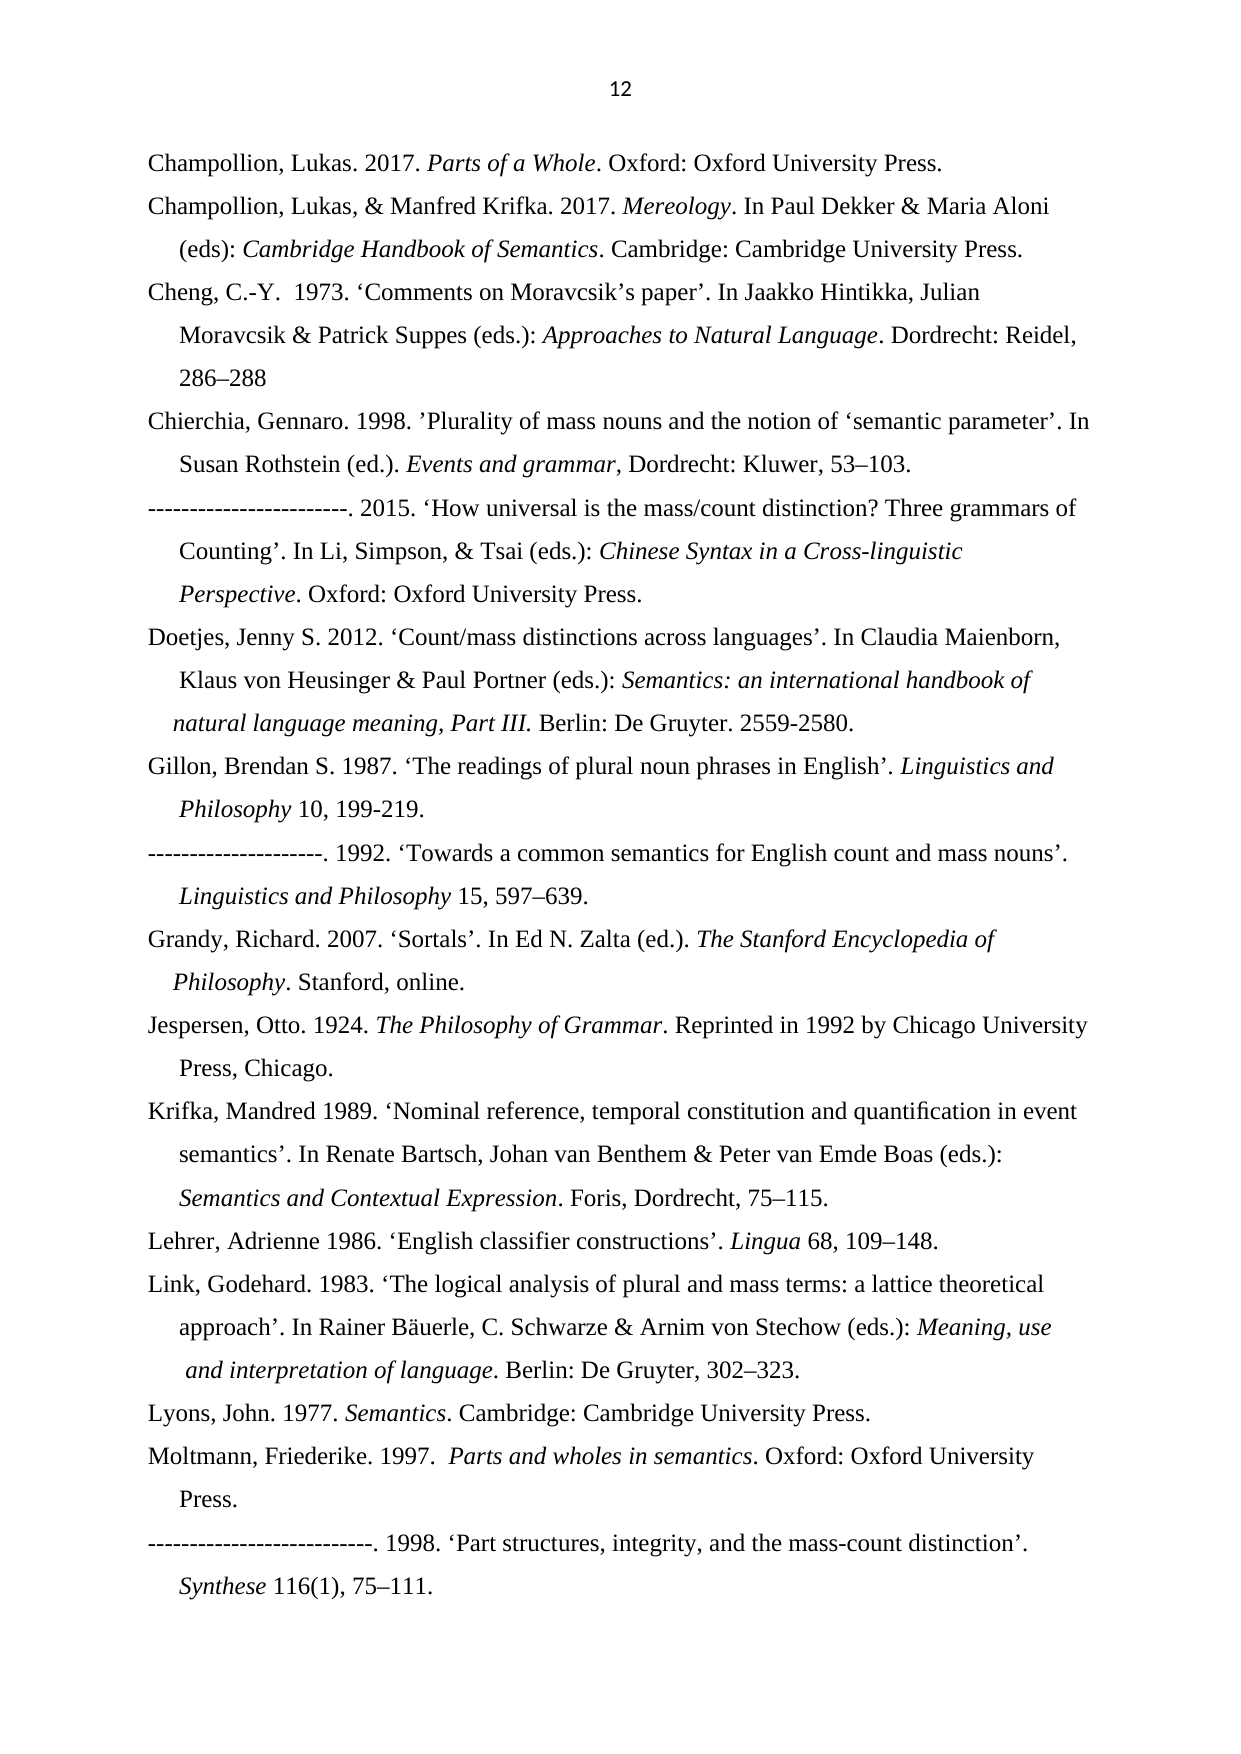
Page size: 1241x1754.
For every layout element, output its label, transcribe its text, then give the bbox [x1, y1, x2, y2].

text Krifka, Mandred 1989. ‘Nominal reference, temporal constitution and quantiﬁcation in event [148, 1096, 1093, 1125]
text Gillon, Brendan S. 1987. ‘The readings of plural noun phrases in English’. Linguistics and [148, 751, 1093, 780]
text Jespersen, Otto. 1924. The Philosophy of Grammar. Reprinted in 1992 by Chicago University [148, 1010, 1093, 1039]
text Moltmann, Friederike. 1997. Parts and wholes in semantics. Oxford: Oxford University [148, 1441, 1093, 1470]
text Linguistics and Philosophy 15, 597–639. [148, 881, 1093, 909]
text Press, Chicago. [148, 1053, 1093, 1082]
text Semantics and Contextual Expression. Foris, Dordrecht, 75–115. [148, 1183, 1093, 1211]
text Cheng, C.-Y. 1973. ‘Comments on Moravcsik’s paper’. In Jaakko Hintikka, Julian [148, 277, 1093, 306]
text Synthese 116(1), 75–111. [148, 1571, 1093, 1599]
text natural language meaning, Part III. Berlin: De Gruyter. 2559-2580. [148, 708, 1093, 737]
text Champollion, Lukas, & Manfred Krifka. 2017. Mereology. In Paul Dekker & Maria Aloni [148, 191, 1093, 219]
text Philosophy 10, 199-219. [148, 794, 1093, 823]
text Philosophy. Stanford, online. [148, 967, 1093, 996]
text Chierchia, Gennaro. 1998. ’Plurality of mass nouns and the notion of ‘semantic parameter’. In [148, 406, 1093, 435]
text Lehrer, Adrienne 1986. ‘English classifier constructions’. Lingua 68, 109–148. [148, 1226, 1093, 1254]
text (eds): Cambridge Handbook of Semantics. Cambridge: Cambridge University Press. [148, 234, 1093, 263]
text Press. [148, 1484, 1093, 1513]
text Link, Godehard. 1983. ‘The logical analysis of plural and mass terms: a lattice theoretical [148, 1269, 1093, 1298]
text ---------------------. 1992. ‘Towards a common semantics for English count and mass nouns’. [148, 838, 1093, 866]
text Moravcsik & Patrick Suppes (eds.): Approaches to Natural Language. Dordrecht: Reidel, [148, 320, 1093, 349]
text approach’. In Rainer Bäuerle, C. Schwarze & Arnim von Stechow (eds.): Meaning, use [148, 1312, 1093, 1341]
text Doetjes, Jenny S. 2012. ‘Count/mass distinctions across languages’. In Claudia Maienborn, [148, 622, 1093, 651]
text 286–288 [148, 363, 1093, 392]
text Lyons, John. 1977. Semantics. Cambridge: Cambridge University Press. [148, 1398, 1093, 1427]
text ------------------------. 2015. ‘How universal is the mass/count distinction? Three grammars of [148, 493, 1093, 521]
text ---------------------------. 1998. ‘Part structures, integrity, and the mass-count distinction’. [148, 1528, 1093, 1556]
text semantics’. In Renate Bartsch, Johan van Benthem & Peter van Emde Boas (eds.): [148, 1139, 1093, 1168]
text Grandy, Richard. 2007. ‘Sortals’. In Ed N. Zalta (ed.). The Stanford Encyclopedia of [148, 924, 1093, 953]
text Klaus von Heusinger & Paul Portner (eds.): Semantics: an international handbook of [148, 665, 1093, 694]
text Perspective. Oxford: Oxford University Press. [148, 579, 1093, 608]
text Counting’. In Li, Simpson, & Tsai (eds.): Chinese Syntax in a Cross-linguistic [148, 536, 1093, 564]
text Susan Rothstein (ed.). Events and grammar, Dordrecht: Kluwer, 53–103. [148, 449, 1093, 478]
text and interpretation of language. Berlin: De Gruyter, 302–323. [148, 1355, 1093, 1384]
text Champollion, Lukas. 2017. Parts of a Whole. Oxford: Oxford University Press. [148, 148, 1093, 176]
